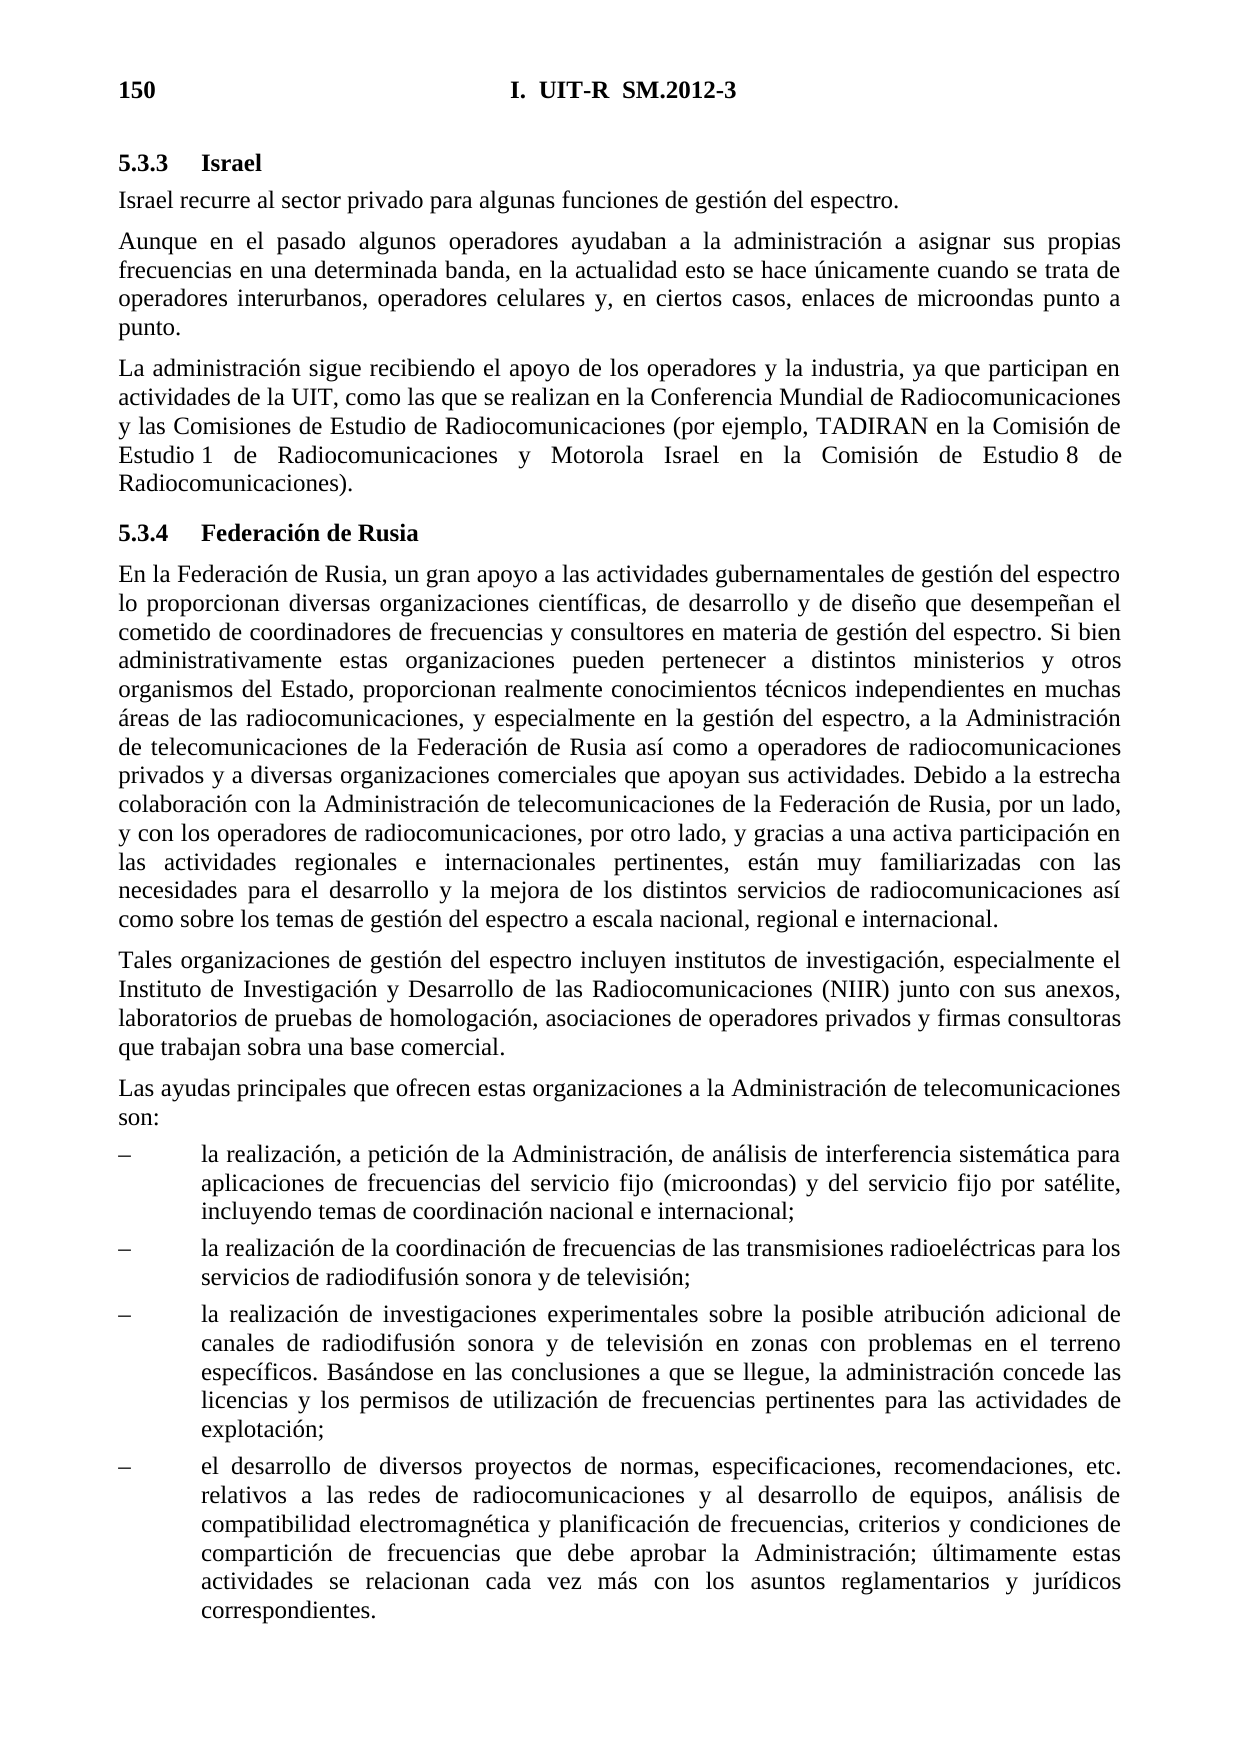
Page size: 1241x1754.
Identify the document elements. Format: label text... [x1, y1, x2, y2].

text – la realización, a petición de la Administración, de análisis de interferencia sistemática para aplicaciones de frecuencias del servicio fijo (microondas) y del servicio fijo por satélite, incluyendo temas de coordinación nacional e internacional; [118, 1139, 1122, 1225]
text – la realización de investigaciones experimentales sobre la posible atribución adicional de canales de radiodifusión sonora y de televisión en zonas con problemas en el terreno específicos. Basándose en las conclusiones a que se llegue, la administración concede las licencias y los permisos de utilización de frecuencias pertinentes para las actividades de explotación; [118, 1299, 1122, 1443]
text La administración sigue recibiendo el apoyo de los operadores y la industria, ya que participan en actividades de la UIT, como las que se realizan en la Conferencia Mundial de Radiocomunicaciones y las Comisiones de Estudio de Radiocomunicaciones (por ejemplo, TADIRAN en la Comisión de Estudio 1 de Radiocomunicaciones y Motorola Israel en la Comisión de Estudio 8 de Radiocomunicaciones). [118, 353, 1122, 497]
text Tales organizaciones de gestión del espectro incluyen institutos de investigación, especialmente el Instituto de Investigación y Desarrollo de las Radiocomunicaciones (NIIR) junto con sus anexos, laboratorios de pruebas de homologación, asociaciones de operadores privados y firmas consultoras que trabajan sobra una base comercial. [118, 946, 1122, 1061]
text Israel recurre al sector privado para algunas funciones de gestión del espectro. [118, 185, 1122, 213]
text – la realización de la coordinación de frecuencias de las transmisiones radioeléctricas para los servicios de radiodifusión sonora y de televisión; [118, 1233, 1122, 1291]
text Las ayudas principales que ofrecen estas organizaciones a la Administración de telecomunicaciones son: [118, 1073, 1122, 1131]
subtitle 5.3.4 Federación de Rusia [118, 518, 1122, 547]
text Aunque en el pasado algunos operadores ayudaban a la administración a asignar sus propias frecuencias en una determinada banda, en la actualidad esto se hace únicamente cuando se trata de operadores interurbanos, operadores celulares y, en ciertos casos, enlaces de microondas punto a punto. [118, 226, 1122, 341]
text – el desarrollo de diversos proyectos de normas, especificaciones, recomendaciones, etc. relativos a las redes de radiocomunicaciones y al desarrollo de equipos, análisis de compatibilidad electromagnética y planificación de frecuencias, criterios y condiciones de compartición de frecuencias que debe aprobar la Administración; últimamente estas actividades se relacionan cada vez más con los asuntos reglamentarios y jurídicos correspondientes. [118, 1451, 1122, 1624]
subtitle 5.3.3 Israel [118, 148, 1122, 176]
text En la Federación de Rusia, un gran apoyo a las actividades gubernamentales de gestión del espectro lo proporcionan diversas organizaciones científicas, de desarrollo y de diseño que desempeñan el cometido de coordinadores de frecuencias y consultores en materia de gestión del espectro. Si bien administrativamente estas organizaciones pueden pertenecer a distintos ministerios y otros organismos del Estado, proporcionan realmente conocimientos técnicos independientes en muchas áreas de las radiocomunicaciones, y especialmente en la gestión del espectro, a la Administración de telecomunicaciones de la Federación de Rusia así como a operadores de radiocomunicaciones privados y a diversas organizaciones comerciales que apoyan sus actividades. Debido a la estrecha colaboración con la Administración de telecomunicaciones de la Federación de Rusia, por un lado, y con los operadores de radiocomunicaciones, por otro lado, y gracias a una activa participación en las actividades regionales e internacionales pertinentes, están muy familiarizadas con las necesidades para el desarrollo y la mejora de los distintos servicios de radiocomunicaciones así como sobre los temas de gestión del espectro a escala nacional, regional e internacional. [118, 559, 1122, 933]
